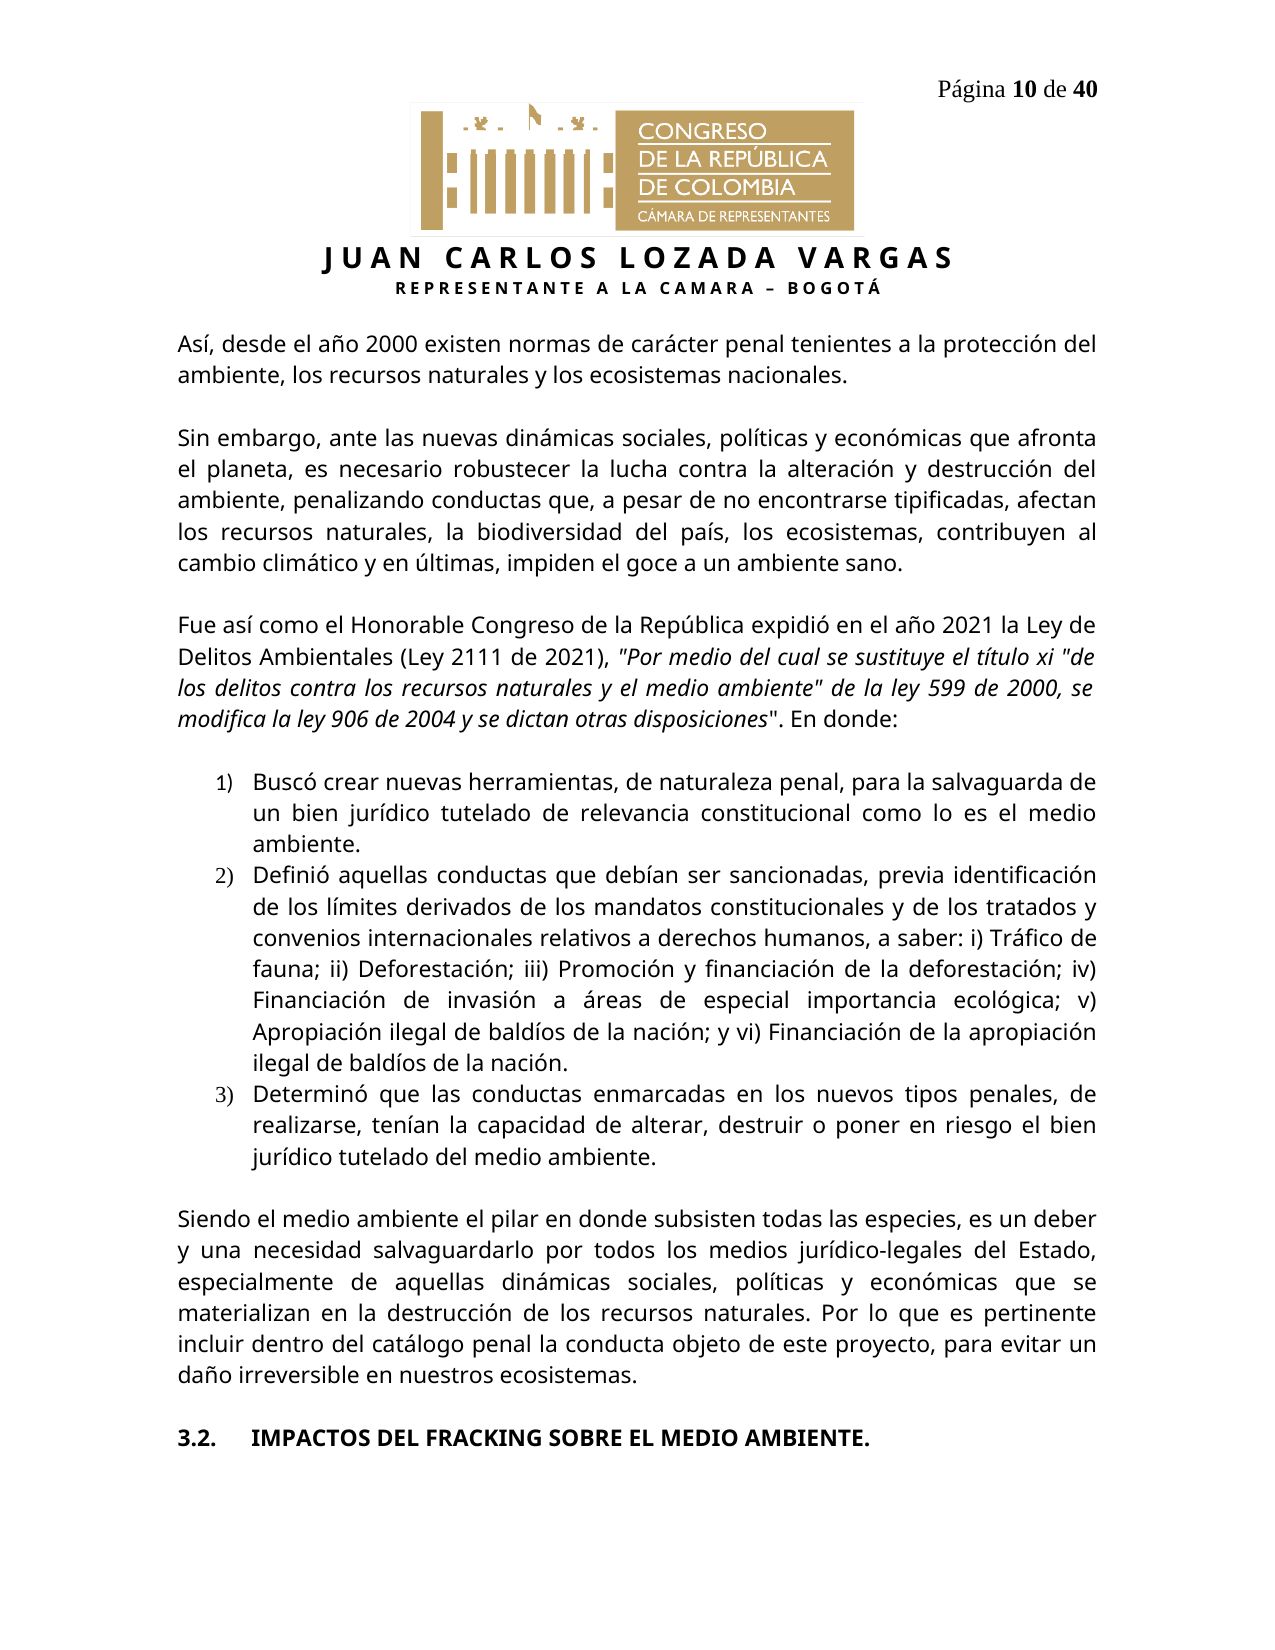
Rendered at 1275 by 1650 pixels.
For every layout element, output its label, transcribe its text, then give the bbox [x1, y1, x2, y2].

text Siendo el medio ambiente el pilar en donde subsisten todas las especies, es un deber y una necesidad salvaguardarlo por todos los medios jurídico-legales del Estado, especialmente de aquellas dinámicas sociales, políticas y económicas que se materializan en la destrucción de los recursos naturales. Por lo que es pertinente incluir dentro del catálogo penal la conducta objeto de este proyecto, para evitar un daño irreversible en nuestros ecosistemas. [177, 1203, 1098, 1391]
text Así, desde el año 2000 existen normas de carácter penal tenientes a la protección del ambiente, los recursos naturales y los ecosistemas nacionales. [177, 328, 1098, 391]
picture [410, 102, 865, 237]
text Sin embargo, ante las nuevas dinámicas sociales, políticas y económicas que afronta el planeta, es necesario robustecer la lucha contra la alteración y destrucción del ambiente, penalizando conductas que, a pesar de no encontrarse tipificadas, afectan los recursos naturales, la biodiversidad del país, los ecosistemas, contribuyen al cambio climático y en últimas, impiden el goce a un ambiente sano. [177, 422, 1098, 578]
list IMPACTOS DEL FRACKING SOBRE EL MEDIO AMBIENTE. [177, 1422, 1098, 1453]
text Fue así como el Honorable Congreso de la República expidió en el año 2021 la Ley de Delitos Ambientales (Ley 2111 de 2021), "Por medio del cual se sustituye el título xi "de los delitos contra los recursos naturales y el medio ambiente" de la ley 599 de 2000, se modifica la ley 906 de 2004 y se dictan otras disposiciones". En donde: [177, 609, 1098, 734]
list Buscó crear nuevas herramientas, de naturaleza penal, para la salvaguarda de un bien jurídico tutelado de relevancia constitucional como lo es el medio ambiente. [215, 766, 1098, 859]
list Determinó que las conductas enmarcadas en los nuevos tipos penales, de realizarse, tenían la capacidad de alterar, destruir o poner en riesgo el bien jurídico tutelado del medio ambiente. [215, 1078, 1098, 1172]
list Definió aquellas conductas que debían ser sancionadas, previa identificación de los límites derivados de los mandatos constitucionales y de los tratados y convenios internacionales relativos a derechos humanos, a saber: i) Tráfico de fauna; ii) Deforestación; iii) Promoción y financiación de la deforestación; iv) Financiación de invasión a áreas de especial importancia ecológica; v) Apropiación ilegal de baldíos de la nación; y vi) Financiación de la apropiación ilegal de baldíos de la nación. [215, 859, 1098, 1078]
